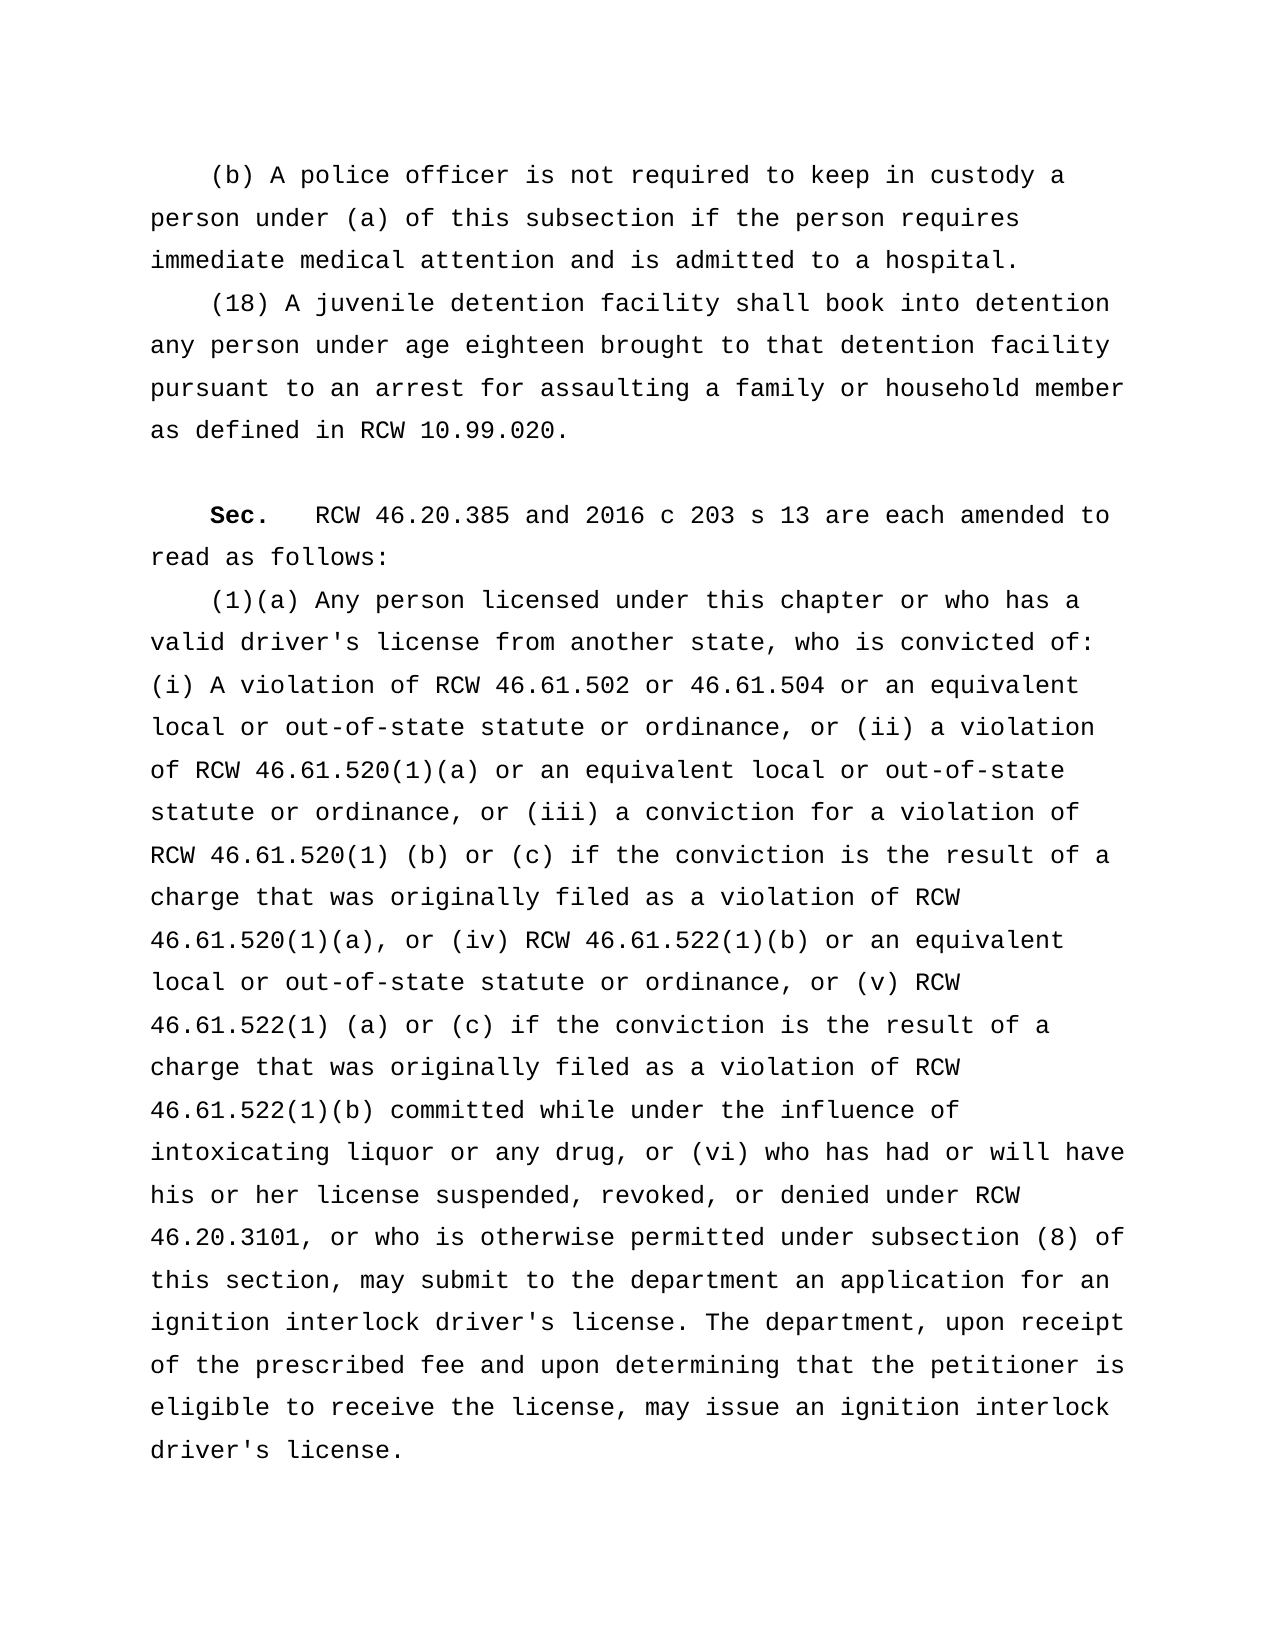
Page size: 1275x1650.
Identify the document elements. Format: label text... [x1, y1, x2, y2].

text Sec. RCW 46.20.385 and 2016 c 203 s 13 are each amended to read as follows: [150, 489, 1125, 574]
text (1)(a) Any person licensed under this chapter or who has a valid driver's license from another state, who is convicted of: (i) A violation of RCW 46.61.502 or 46.61.504 or an equivalent local or out-of-state statute or ordinance, or (ii) a violation of RCW 46.61.520(1)(a) or an equivalent local or out-of-state statute or ordinance, or (iii) a conviction for a violation of RCW 46.61.520(1) (b) or (c) if the conviction is the result of a charge that was originally filed as a violation of RCW 46.61.520(1)(a), or (iv) RCW 46.61.522(1)(b) or an equivalent local or out-of-state statute or ordinance, or (v) RCW 46.61.522(1) (a) or (c) if the conviction is the result of a charge that was originally filed as a violation of RCW 46.61.522(1)(b) committed while under the influence of intoxicating liquor or any drug, or (vi) who has had or will have his or her license suspended, revoked, or denied under RCW 46.20.3101, or who is otherwise permitted under subsection (8) of this section, may submit to the department an application for an ignition interlock driver's license. The department, upon receipt of the prescribed fee and upon determining that the petitioner is eligible to receive the license, may issue an ignition interlock driver's license. [150, 574, 1125, 1467]
text (18) A juvenile detention facility shall book into detention any person under age eighteen brought to that detention facility pursuant to an arrest for assaulting a family or household member as defined in RCW 10.99.020. [150, 277, 1125, 447]
text (b) A police officer is not required to keep in custody a person under (a) of this subsection if the person requires immediate medical attention and is admitted to a hospital. [150, 150, 1125, 277]
